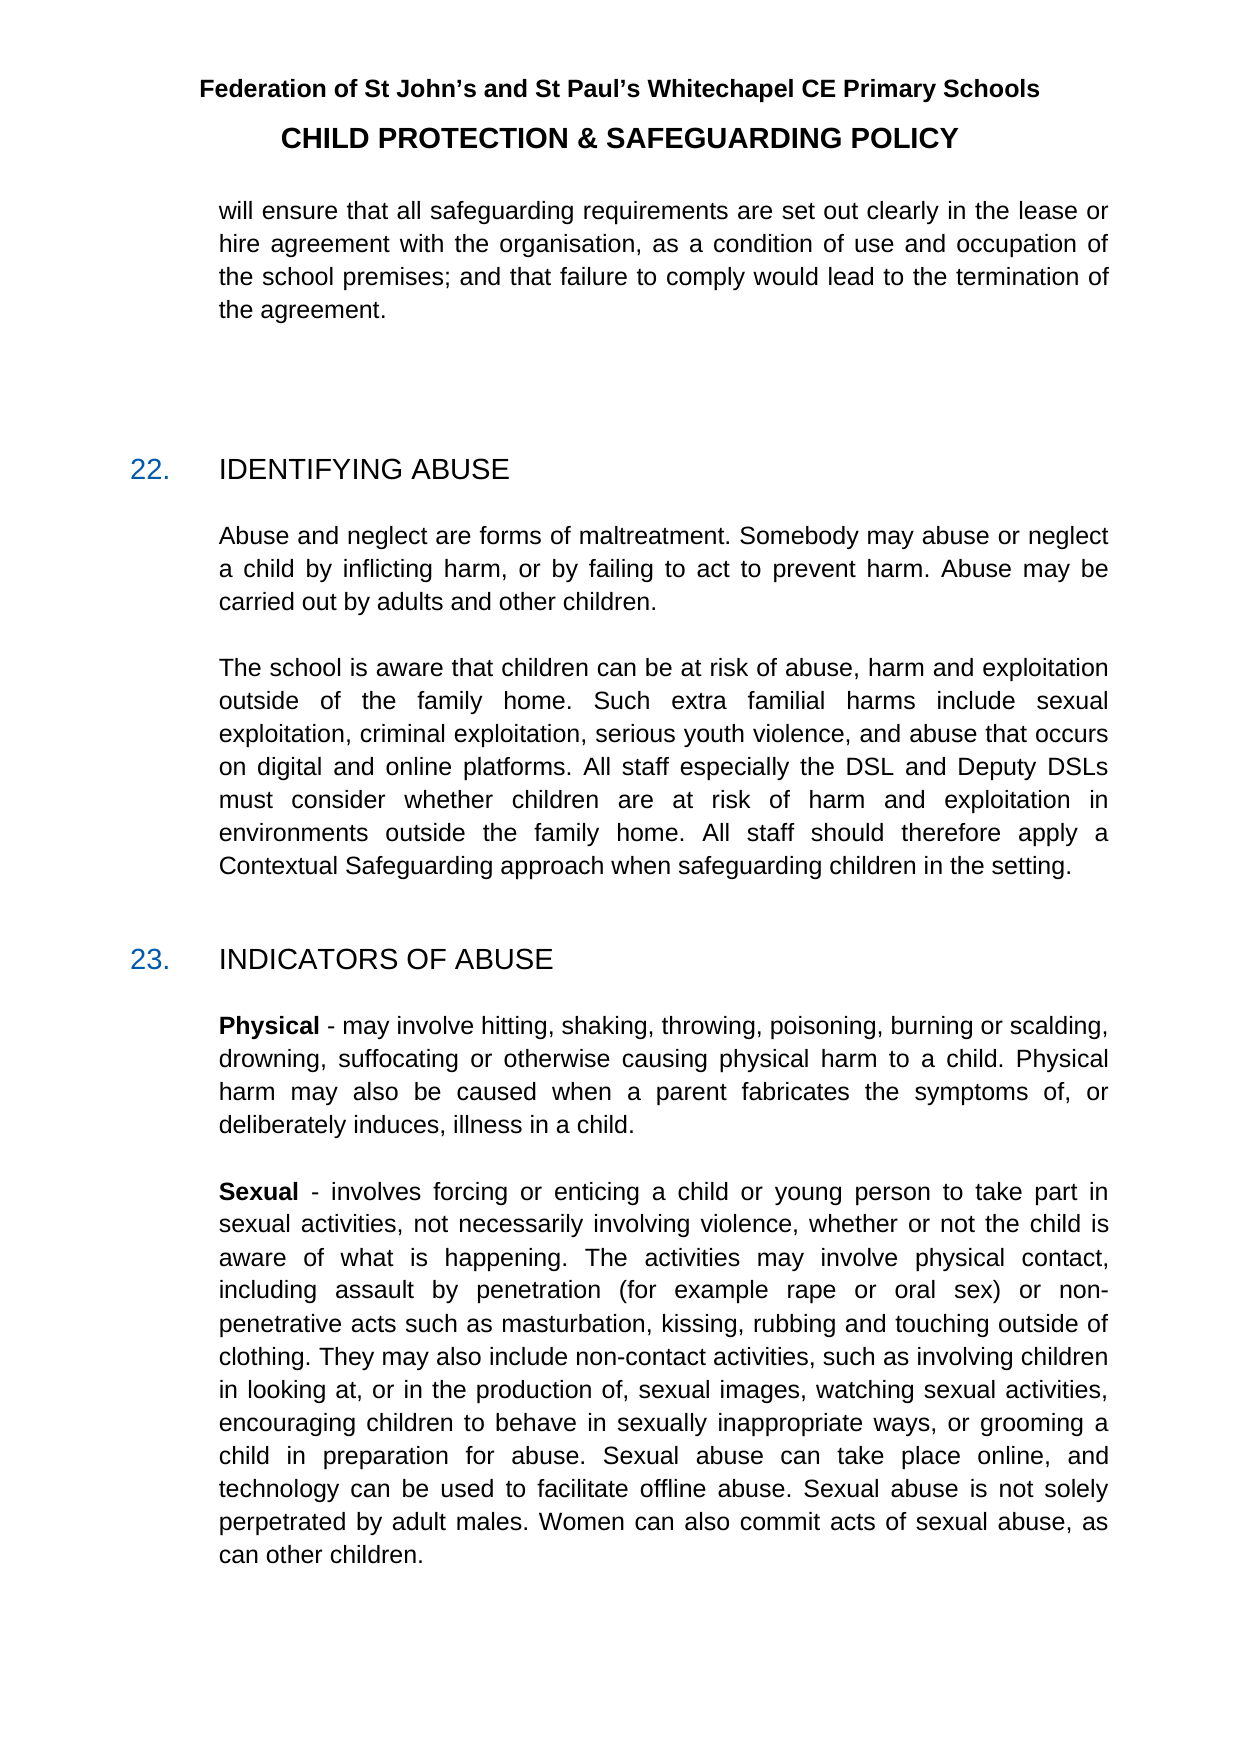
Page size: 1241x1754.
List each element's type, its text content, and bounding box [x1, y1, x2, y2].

list INDICATORS OF ABUSE [130, 942, 1110, 976]
text Sexual - involves forcing or enticing a child or young person to take part in sexual activities, not necessarily involving violence, whether or not the child is aware of what is happening. The activities may involve physical contact, including assault by penetration (for example rape or oral sex) or non-penetrative acts such as masturbation, kissing, rubbing and touching outside of clothing. They may also include non-contact activities, such as involving children in looking at, or in the production of, sexual images, watching sexual activities, encouraging children to behave in sexually inappropriate ways, or grooming a child in preparation for abuse. Sexual abuse can take place online, and technology can be used to facilitate offline abuse. Sexual abuse is not solely perpetrated by adult males. Women can also commit acts of sexual abuse, as can other children. [218, 1176, 1110, 1568]
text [218, 196, 1110, 323]
list IDENTIFYING ABUSE [130, 452, 1110, 485]
text Physical - may involve hitting, shaking, throwing, poisoning, burning or scalding, drowning, suffocating or otherwise causing physical harm to a child. Physical harm may also be caused when a parent fabricates the symptoms of, or deliberately induces, illness in a child. [218, 1011, 1110, 1139]
text The school is aware that children can be at risk of abuse, harm and exploitation outside of the family home. Such extra familial harms include sexual exploitation, criminal exploitation, serious youth violence, and abuse that occurs on digital and online platforms. All staff especially the DSL and Deputy DSLs must consider whether children are at risk of harm and exploitation in environments outside the family home. All staff should therefore apply a Contextual Safeguarding approach when safeguarding children in the setting. [218, 653, 1110, 880]
text Abuse and neglect are forms of maltreatment. Somebody may abuse or neglect a child by inflicting harm, or by failing to act to prevent harm. Abuse may be carried out by adults and other children. [218, 521, 1110, 616]
